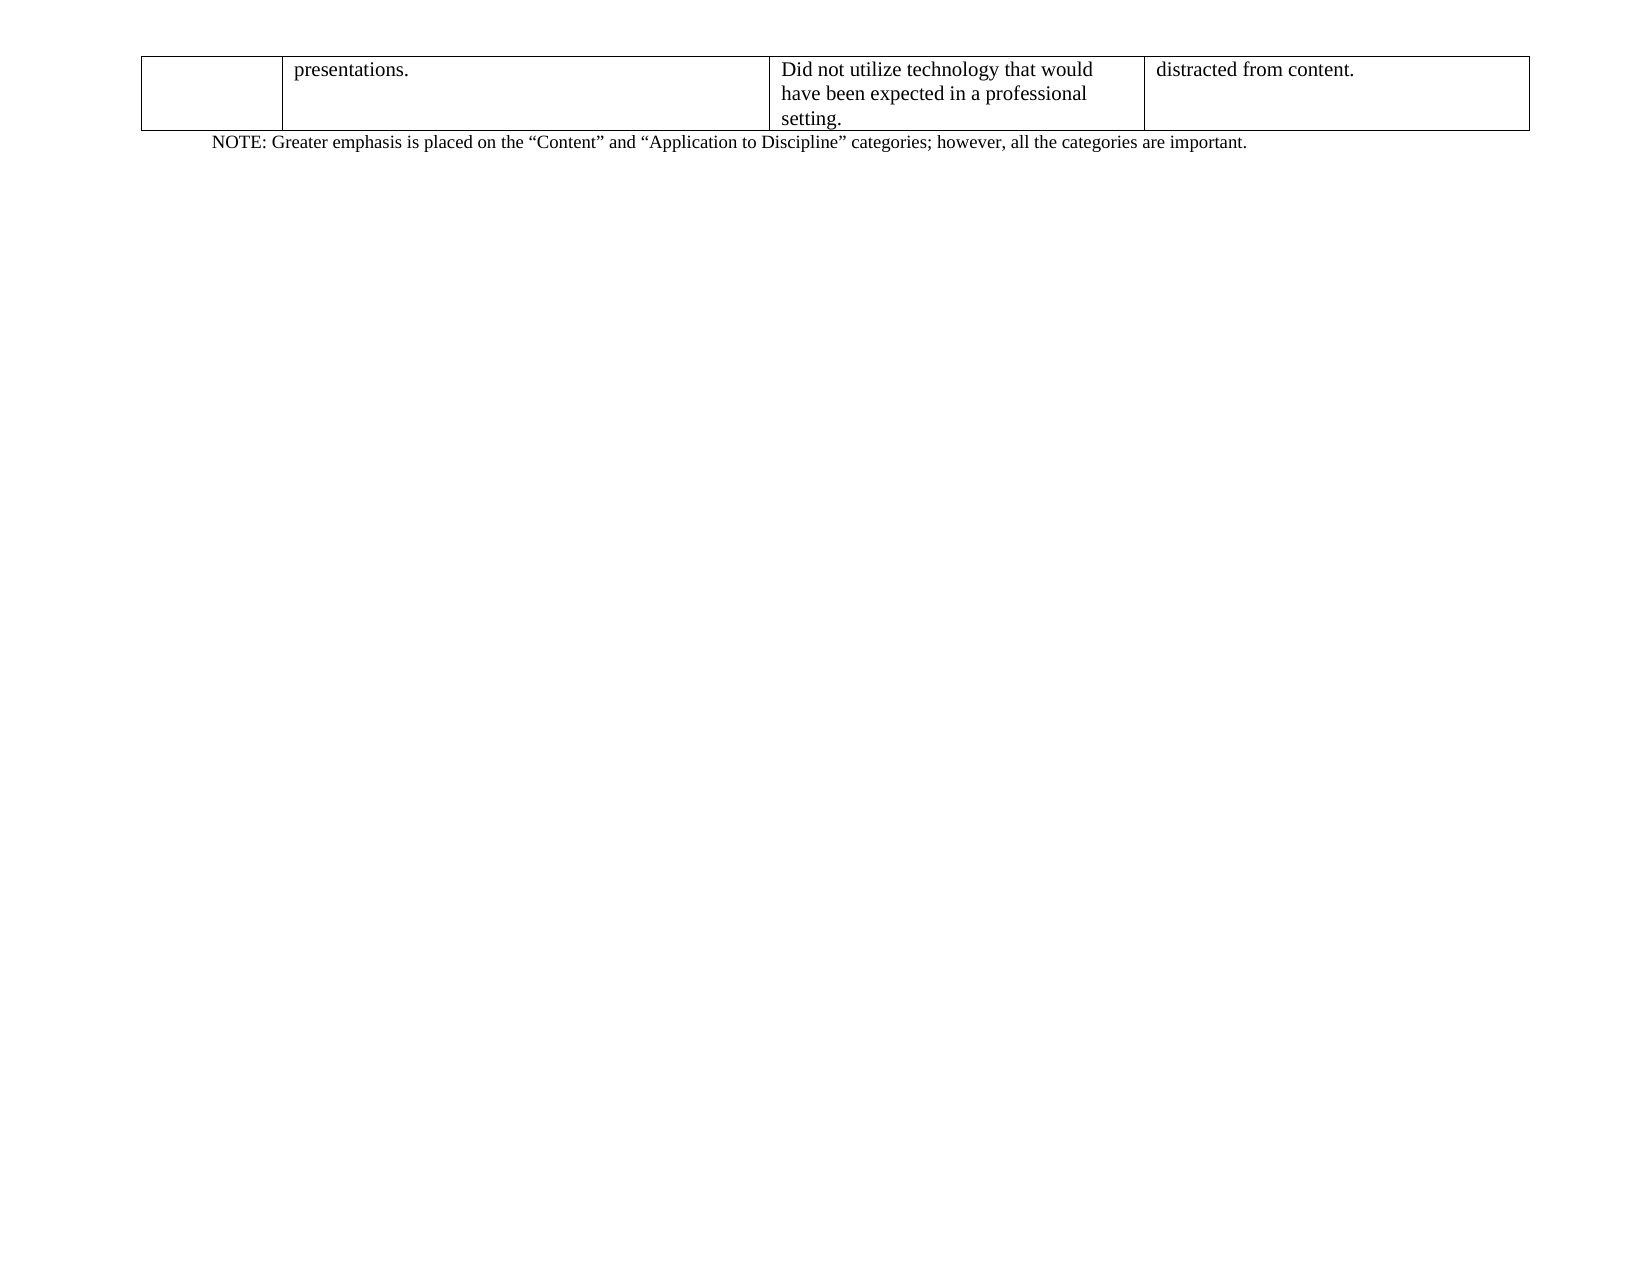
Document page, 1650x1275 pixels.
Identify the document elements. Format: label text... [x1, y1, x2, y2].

text NOTE: Greater emphasis is placed on the “Content” and “Application to Discipline” categories; however, all the categories are important. [123, 131, 1528, 152]
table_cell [1145, 57, 1529, 129]
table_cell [142, 57, 282, 129]
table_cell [283, 57, 769, 129]
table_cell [770, 57, 1144, 129]
